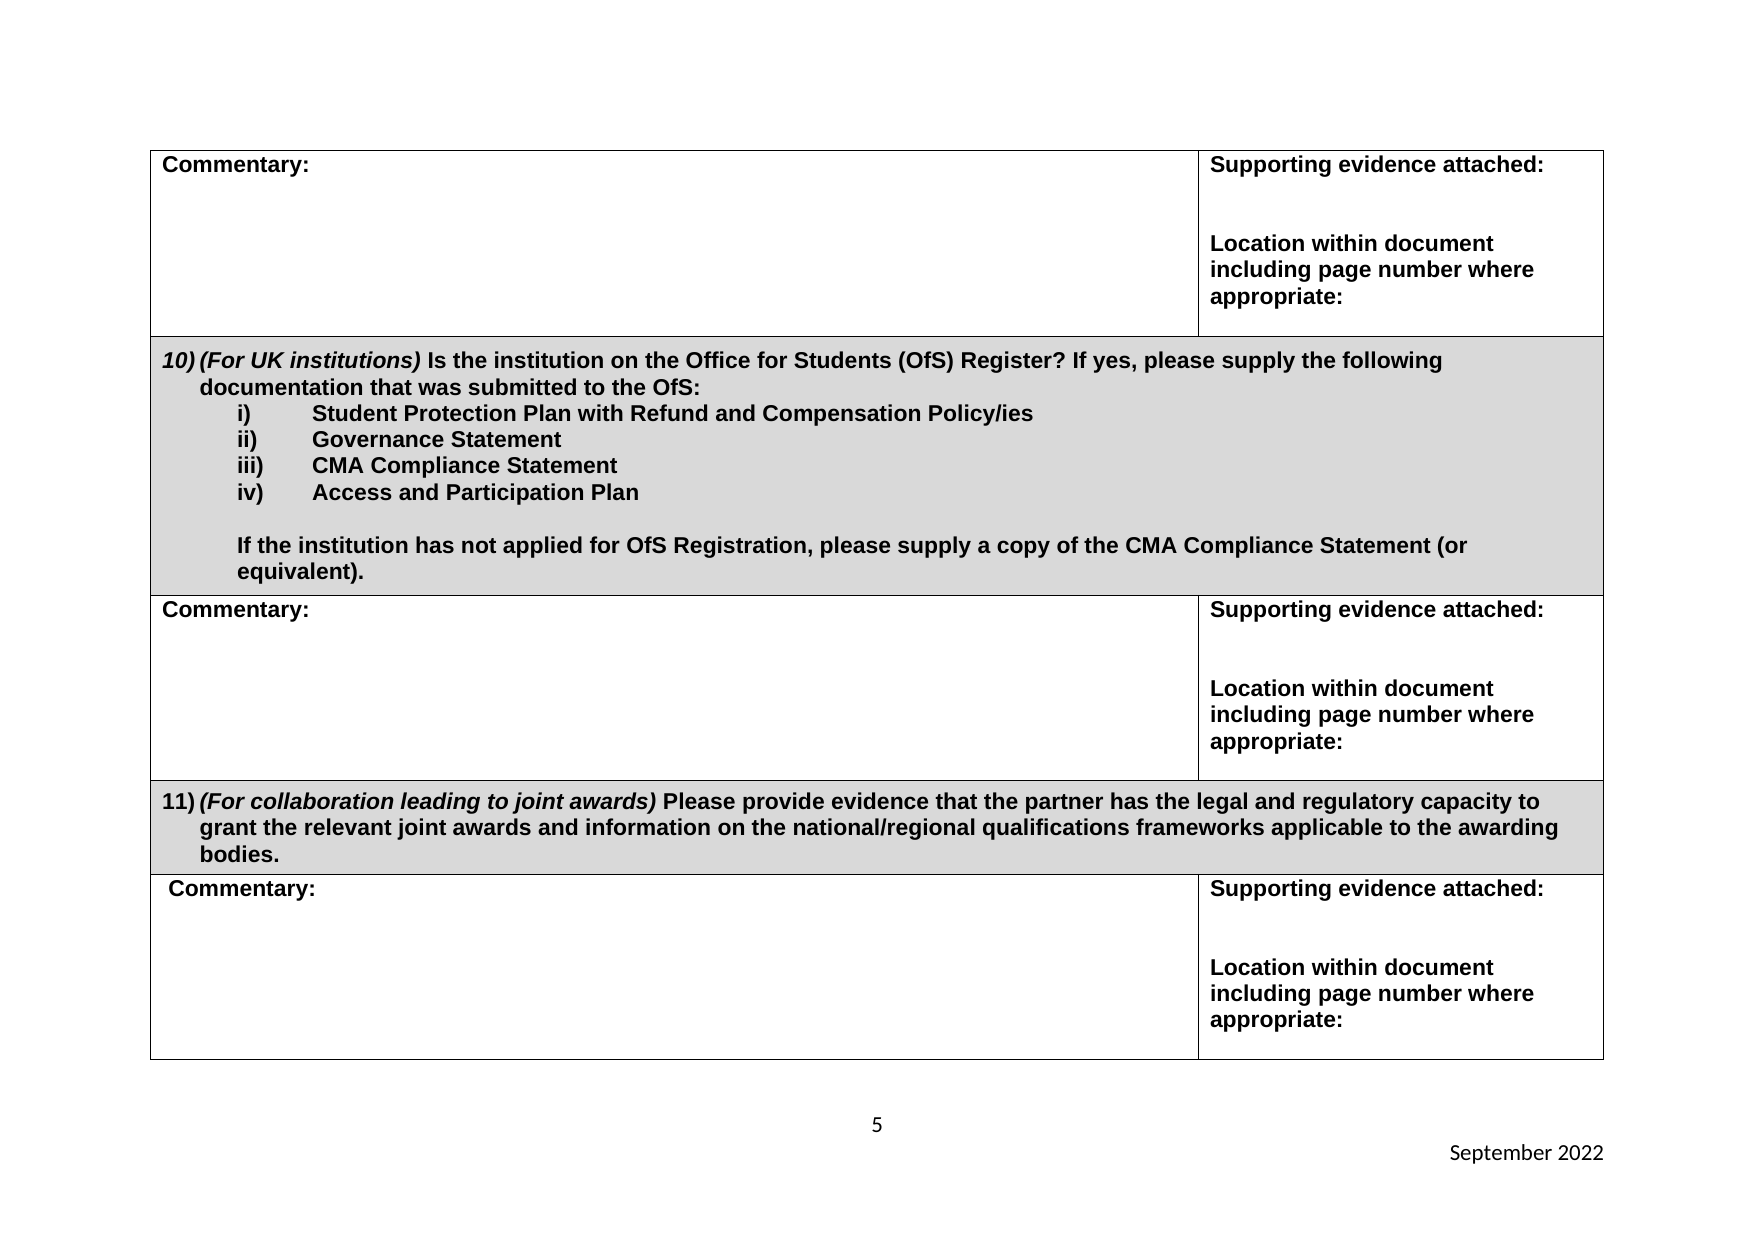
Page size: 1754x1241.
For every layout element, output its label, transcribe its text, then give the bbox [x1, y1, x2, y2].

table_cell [1199, 875, 1603, 1059]
table_cell Commentary: [151, 875, 1198, 1059]
table_cell Commentary: [151, 151, 1198, 336]
table_cell Supporting evidence attached: Location within document including page number where appropriate: [1199, 596, 1603, 780]
table_cell (For UK institutions) Is the institution on the Office for Students (OfS) Register? If yes, please supply the following documentation that was submitted to the OfS: Student Protection Plan with Refund and Compensation Policy/ies Governance Statement CMA Compliance Statement Access and Participation Plan If the institution has not applied for OfS Registration, please supply a copy of the CMA Compliance Statement (or equivalent). [151, 337, 1603, 595]
table_cell Supporting evidence attached: Location within document including page number where appropriate: [1199, 151, 1603, 336]
table_cell (For collaboration leading to joint awards) Please provide evidence that the partner has the legal and regulatory capacity to grant the relevant joint awards and information on the national/regional qualifications frameworks applicable to the awarding bodies. [151, 781, 1603, 874]
table_cell Commentary: [151, 596, 1198, 780]
